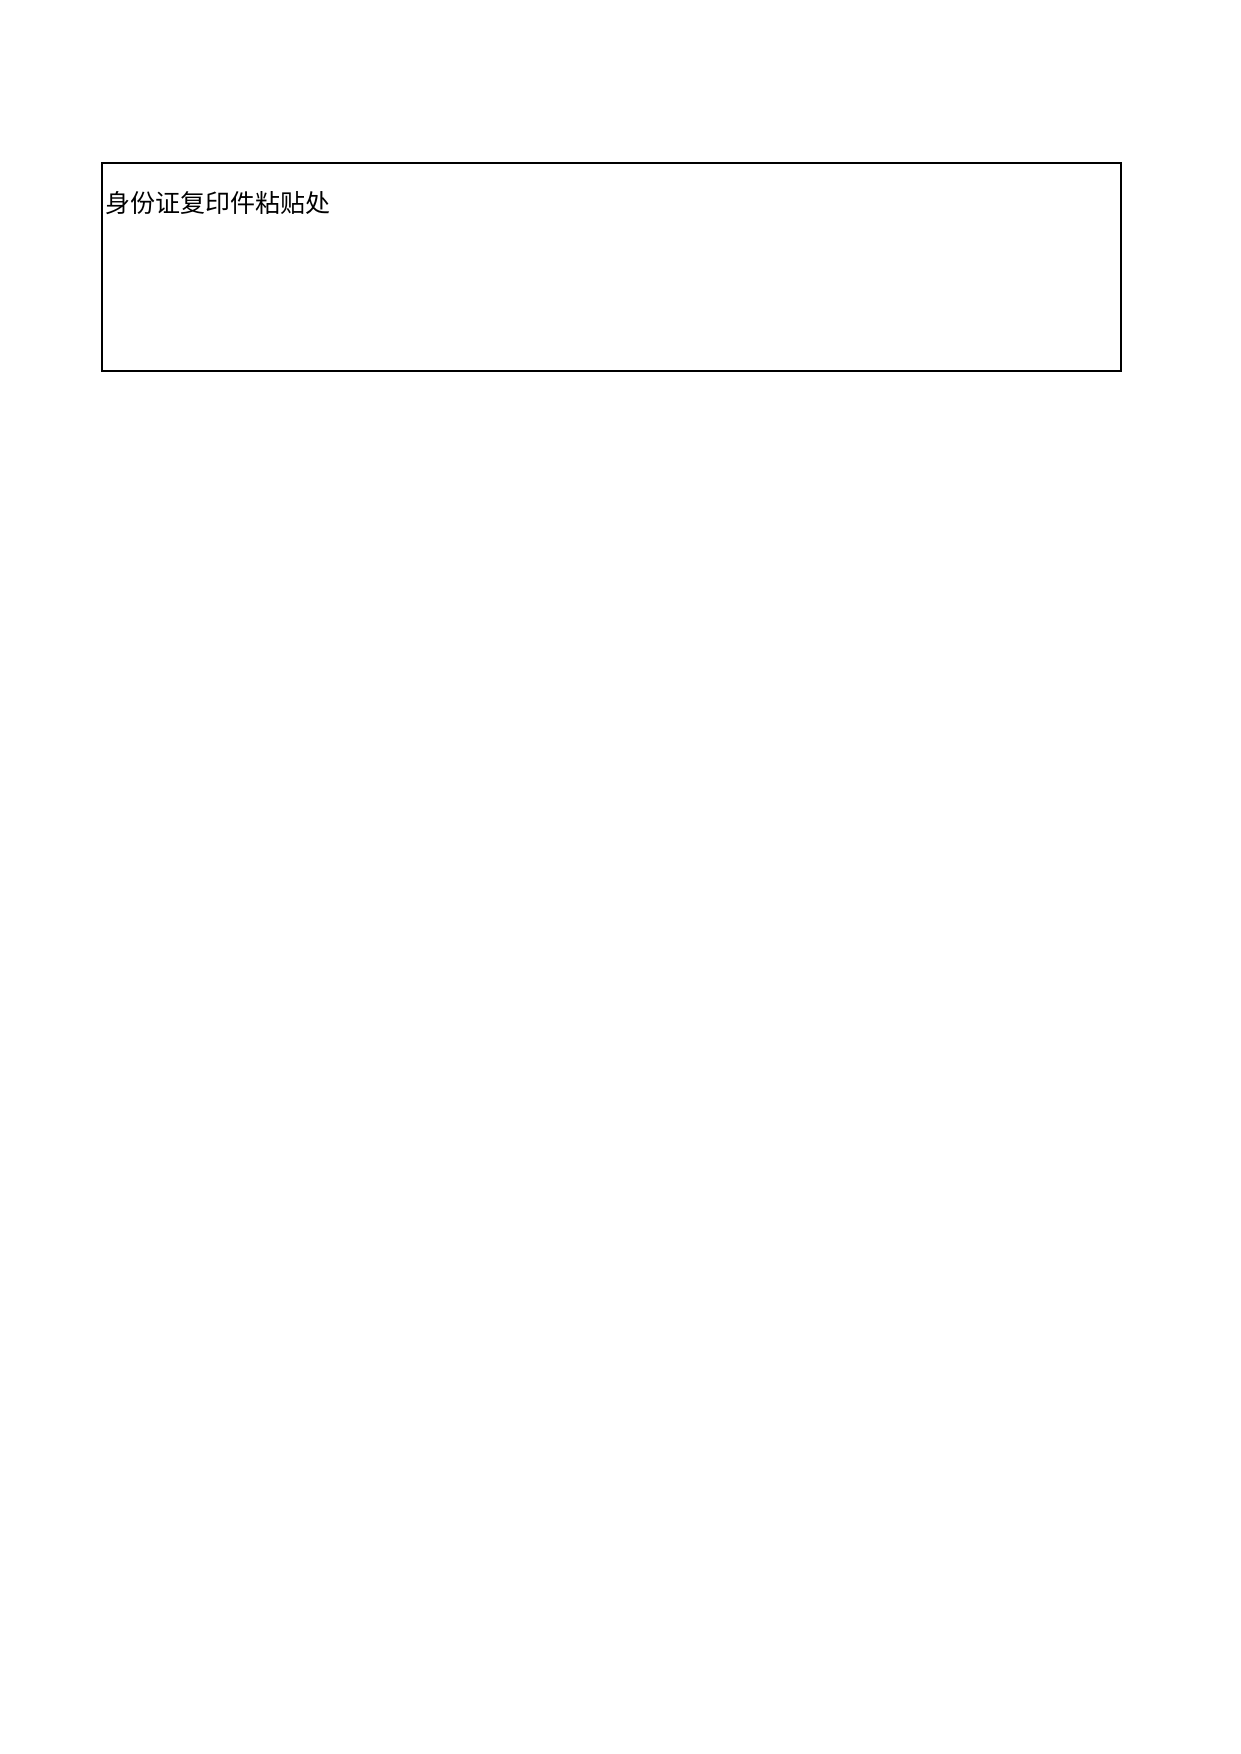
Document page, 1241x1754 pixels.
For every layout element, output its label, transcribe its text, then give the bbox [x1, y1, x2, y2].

table_cell 身份证复印件粘贴处 [103, 164, 1120, 370]
